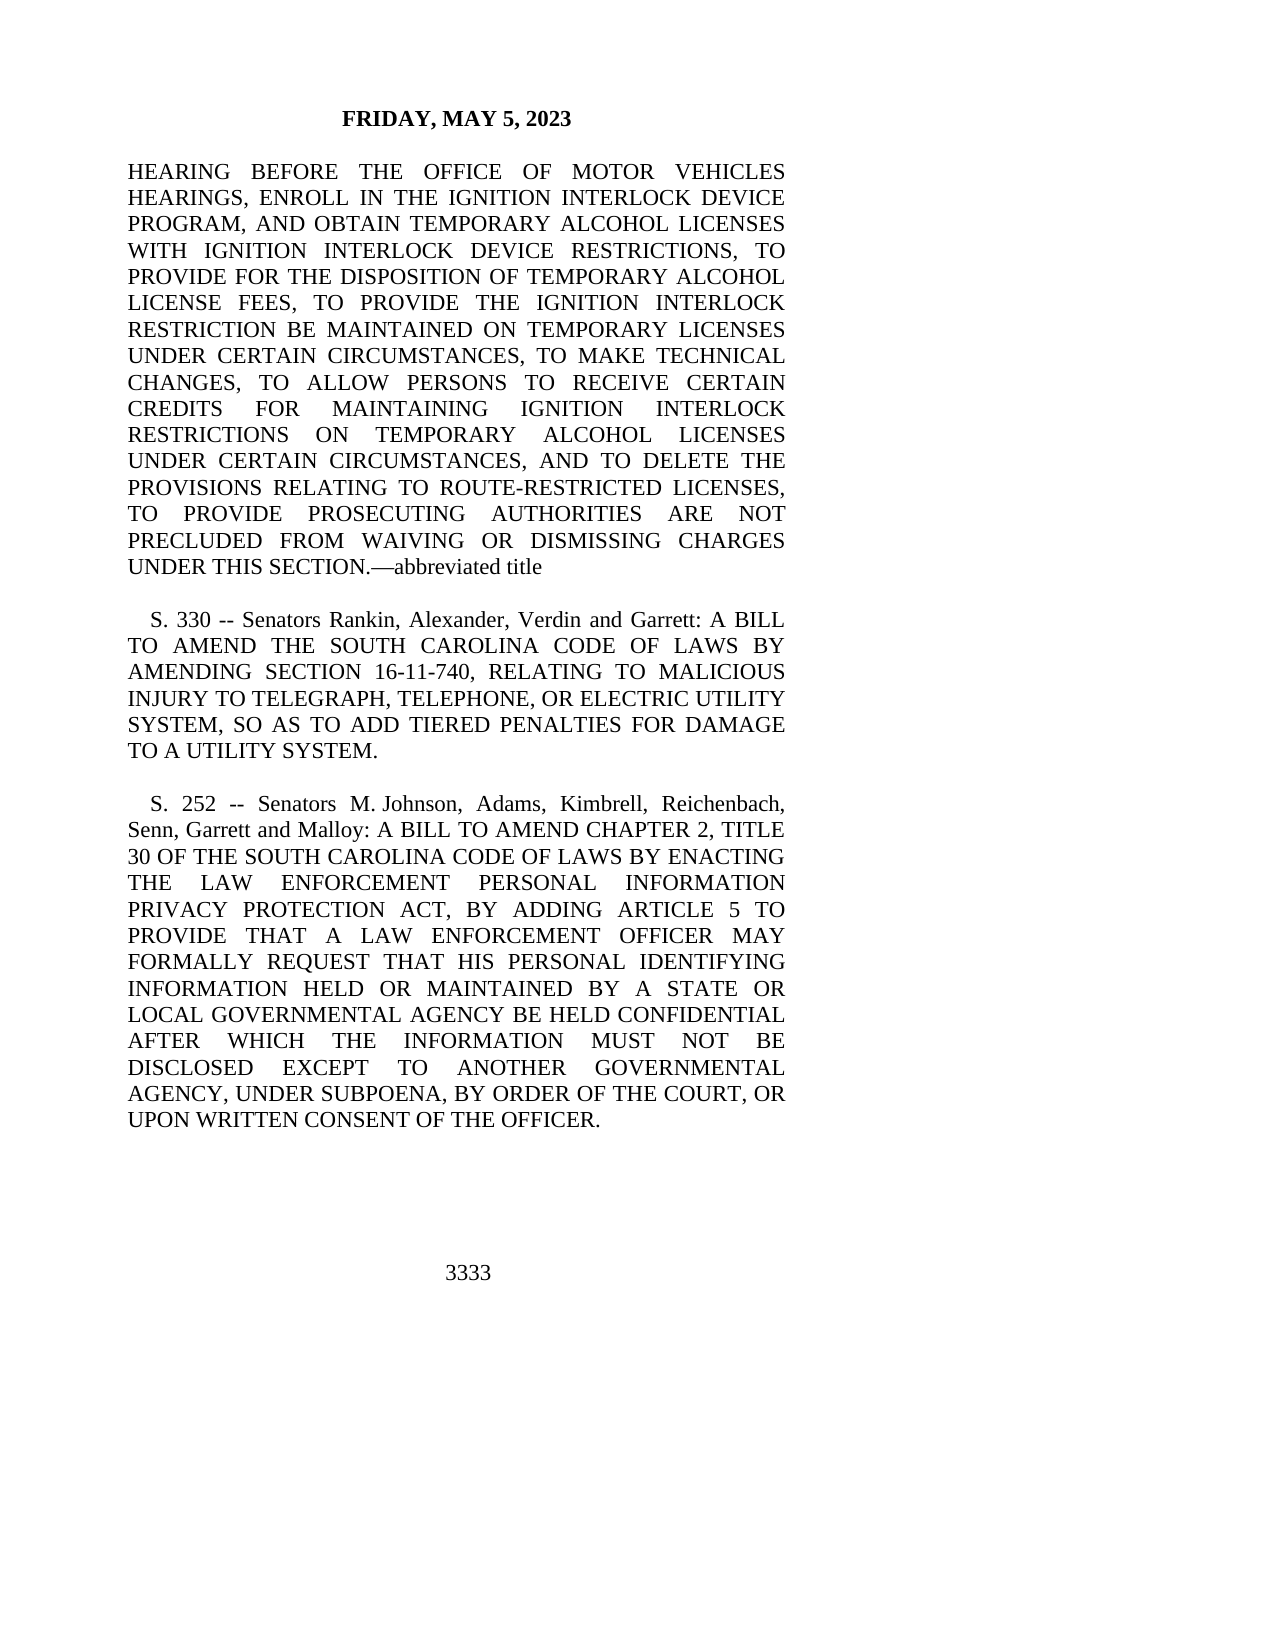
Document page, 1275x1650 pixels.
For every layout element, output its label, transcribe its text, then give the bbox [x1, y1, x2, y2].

text S. 330 -- Senators Rankin, Alexander, Verdin and Garrett: A BILL TO AMEND THE SOUTH CAROLINA CODE OF LAWS BY AMENDING SECTION 16-11-740, RELATING TO MALICIOUS INJURY TO TELEGRAPH, TELEPHONE, OR ELECTRIC UTILITY SYSTEM, SO AS TO ADD TIERED PENALTIES FOR DAMAGE TO A UTILITY SYSTEM. [127, 606, 786, 764]
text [127, 158, 786, 579]
text S. 252 -- Senators M. Johnson, Adams, Kimbrell, Reichenbach, Senn, Garrett and Malloy: A BILL TO AMEND CHAPTER 2, TITLE 30 OF THE SOUTH CAROLINA CODE OF LAWS BY ENACTING THE LAW ENFORCEMENT PERSONAL INFORMATION PRIVACY PROTECTION ACT, BY ADDING ARTICLE 5 TO PROVIDE THAT A LAW ENFORCEMENT OFFICER MAY FORMALLY REQUEST THAT HIS PERSONAL IDENTIFYING INFORMATION HELD OR MAINTAINED BY A STATE OR LOCAL GOVERNMENTAL AGENCY BE HELD CONFIDENTIAL AFTER WHICH THE INFORMATION MUST NOT BE DISCLOSED EXCEPT TO ANOTHER GOVERNMENTAL AGENCY, UNDER SUBPOENA, BY ORDER OF THE COURT, OR UPON WRITTEN CONSENT OF THE OFFICER. [127, 790, 786, 1133]
